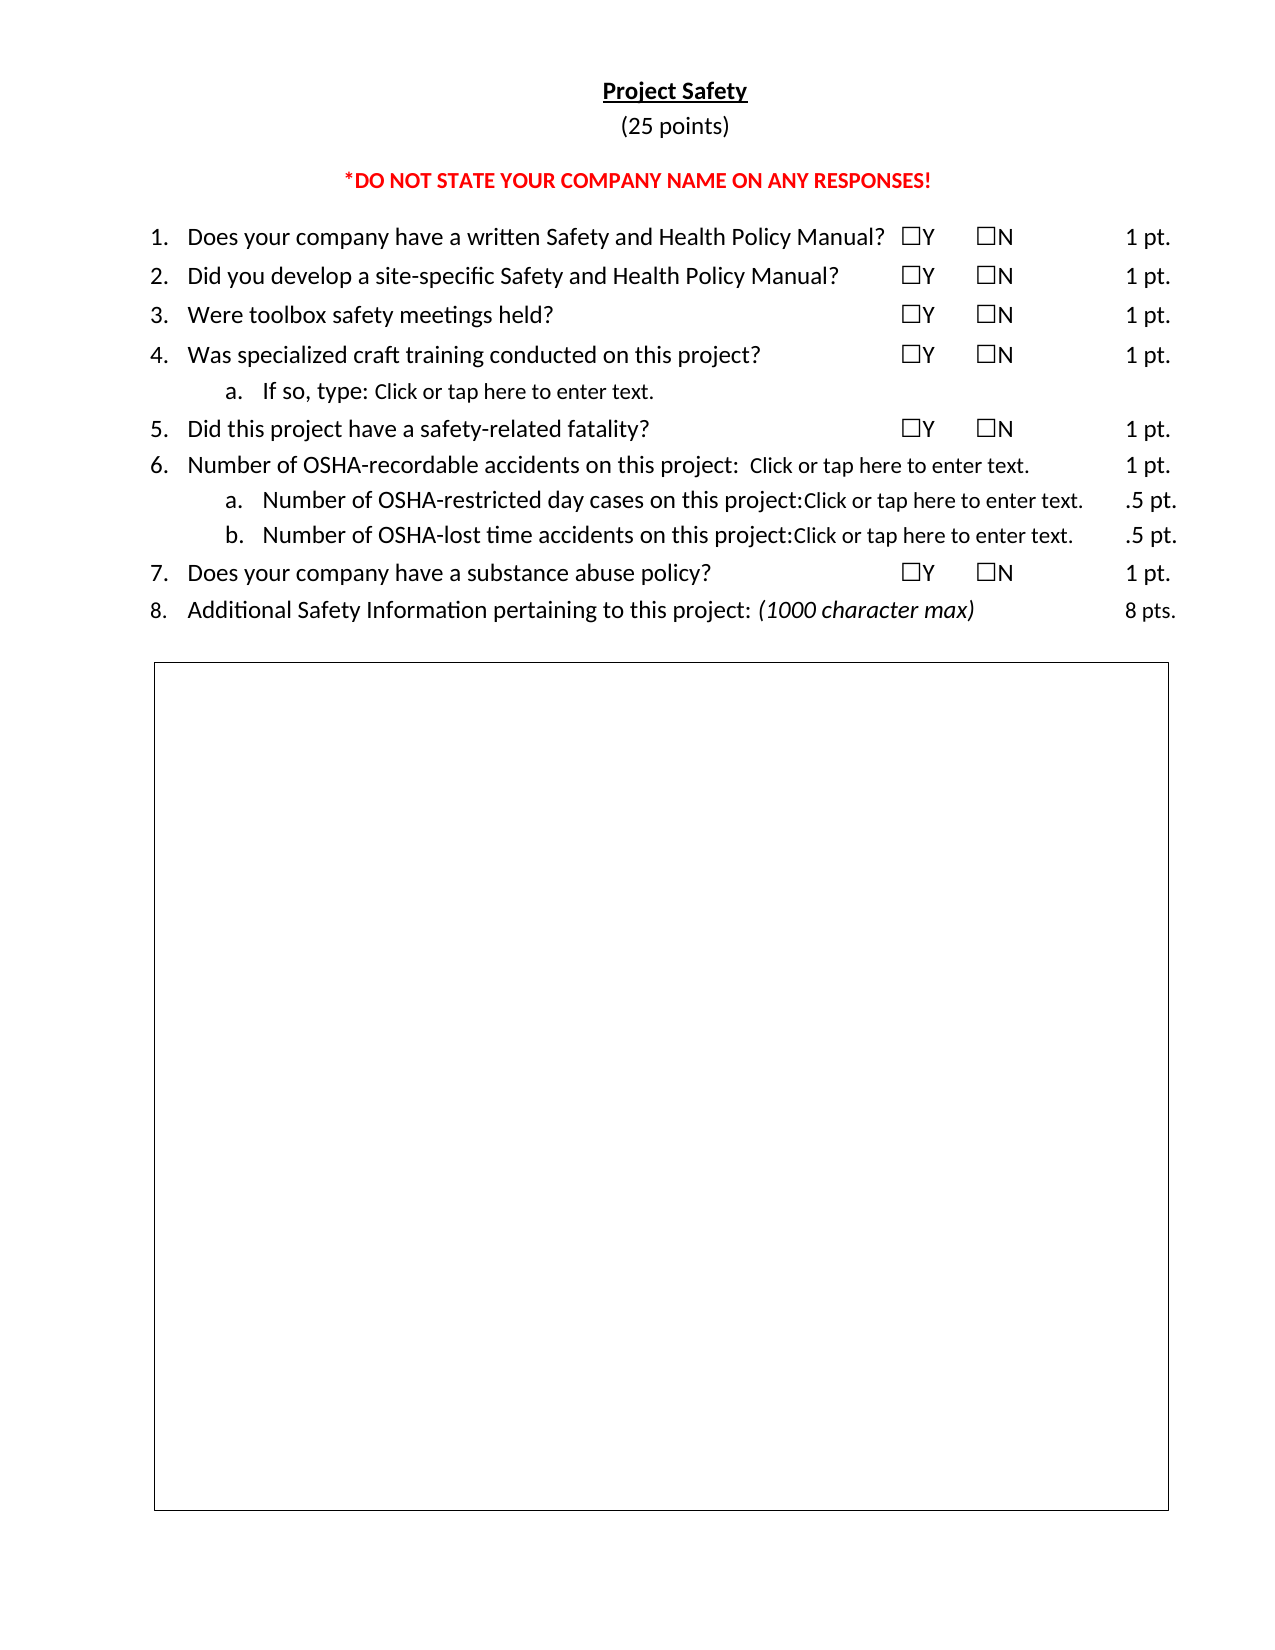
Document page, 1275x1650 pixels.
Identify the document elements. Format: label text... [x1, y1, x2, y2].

list Were toolbox safety meetings held? Y N 1 pt. [150, 297, 1200, 331]
list Number of OSHA-restricted day cases on this project: .5 pt. [225, 485, 1200, 515]
list Additional Safety Information pertaining to this project: (1000 character max) 8 pts. [150, 594, 1200, 624]
list Does your company have a substance abuse policy? Y N 1 pt. [150, 555, 1200, 589]
list Did this project have a safety-related fatality? Y N 1 pt. [150, 411, 1200, 444]
list Number of OSHA-lost time accidents on this project: .5 pt. [225, 520, 1200, 550]
list (25 points) [150, 110, 1200, 141]
list Number of OSHA-recordable accidents on this project: 1 pt. [150, 450, 1200, 480]
list Was specialized craft training conducted on this project? Y N 1 pt. [150, 336, 1200, 370]
text *DO NOT STATE YOUR COMPANY NAME ON ANY RESPONSES! [75, 166, 1200, 194]
list If so, type: [225, 376, 1200, 406]
list Did you develop a site-specific Safety and Health Policy Manual? Y N 1 pt. [150, 258, 1200, 292]
list Does your company have a written Safety and Health Policy Manual? Y N 1 pt. [150, 219, 1200, 253]
list Project Safety [150, 75, 1200, 106]
